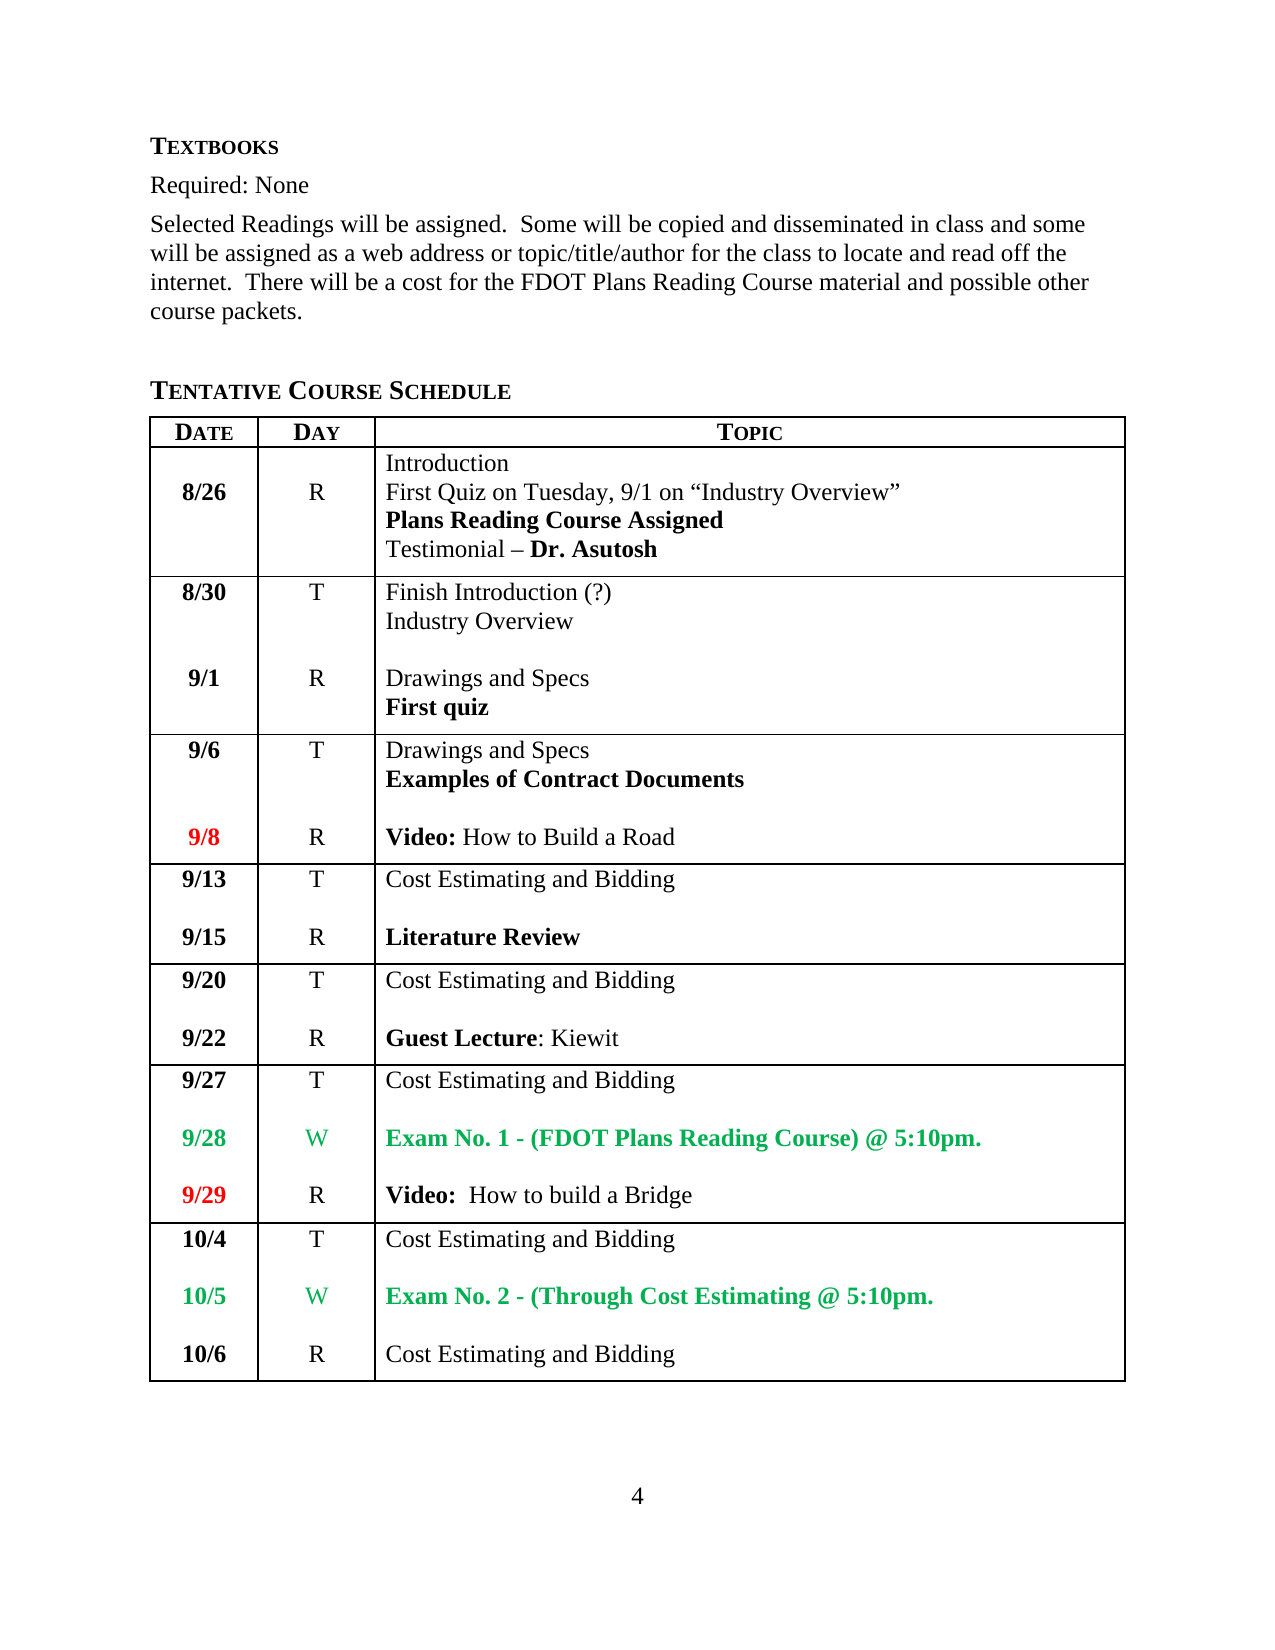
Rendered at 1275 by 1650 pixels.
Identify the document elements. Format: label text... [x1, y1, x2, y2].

table_cell T R [259, 865, 374, 963]
table_header Day [259, 418, 374, 446]
table_cell 10/4 10/5 10/6 [151, 1224, 257, 1380]
table_header Topic [376, 418, 1124, 446]
table_cell T R [259, 965, 374, 1064]
table_cell Introduction First Quiz on Tuesday, 9/1 on “Industry Overview” Plans Reading Course Assigned Testimonial – Dr. Asutosh [376, 448, 1124, 576]
table_cell T R [259, 577, 374, 733]
table_cell 9/13 9/15 [151, 865, 257, 963]
text Textbooks [150, 131, 1125, 160]
table_cell 8/30 9/1 [151, 577, 257, 733]
table_cell 9/27 9/28 9/29 [151, 1066, 257, 1222]
table_cell 9/20 9/22 [151, 965, 257, 1064]
table_cell T W R [259, 1224, 374, 1380]
table_cell Cost Estimating and Bidding Exam No. 2 - (Through Cost Estimating @ 5:10pm. Cost Estimating and Bidding [376, 1224, 1124, 1380]
table_cell Drawings and Specs Examples of Contract Documents Video: How to Build a Road [376, 735, 1124, 863]
table_cell 8/26 [151, 448, 257, 576]
text Tentative Course Schedule [150, 374, 1125, 405]
table_cell Cost Estimating and Bidding Literature Review [376, 865, 1124, 963]
text Selected Readings will be assigned. Some will be copied and disseminated in class and some will be assigned as a web address or topic/title/author for the class to locate and read off the internet. There will be a cost for the FDOT Plans Reading Course material and possible other course packets. [150, 209, 1125, 324]
table_cell Cost Estimating and Bidding Guest Lecture: Kiewit [376, 965, 1124, 1064]
table_cell 9/6 9/8 [151, 735, 257, 863]
table_header Date [151, 418, 257, 446]
table_cell T W R [259, 1066, 374, 1222]
table_cell Finish Introduction (?) Industry Overview Drawings and Specs First quiz [376, 577, 1124, 733]
table_cell Cost Estimating and Bidding Exam No. 1 - (FDOT Plans Reading Course) @ 5:10pm. Video: How to build a Bridge [376, 1066, 1124, 1222]
table_cell T R [259, 735, 374, 863]
table_cell R [259, 448, 374, 576]
text Required: None [150, 170, 1125, 199]
